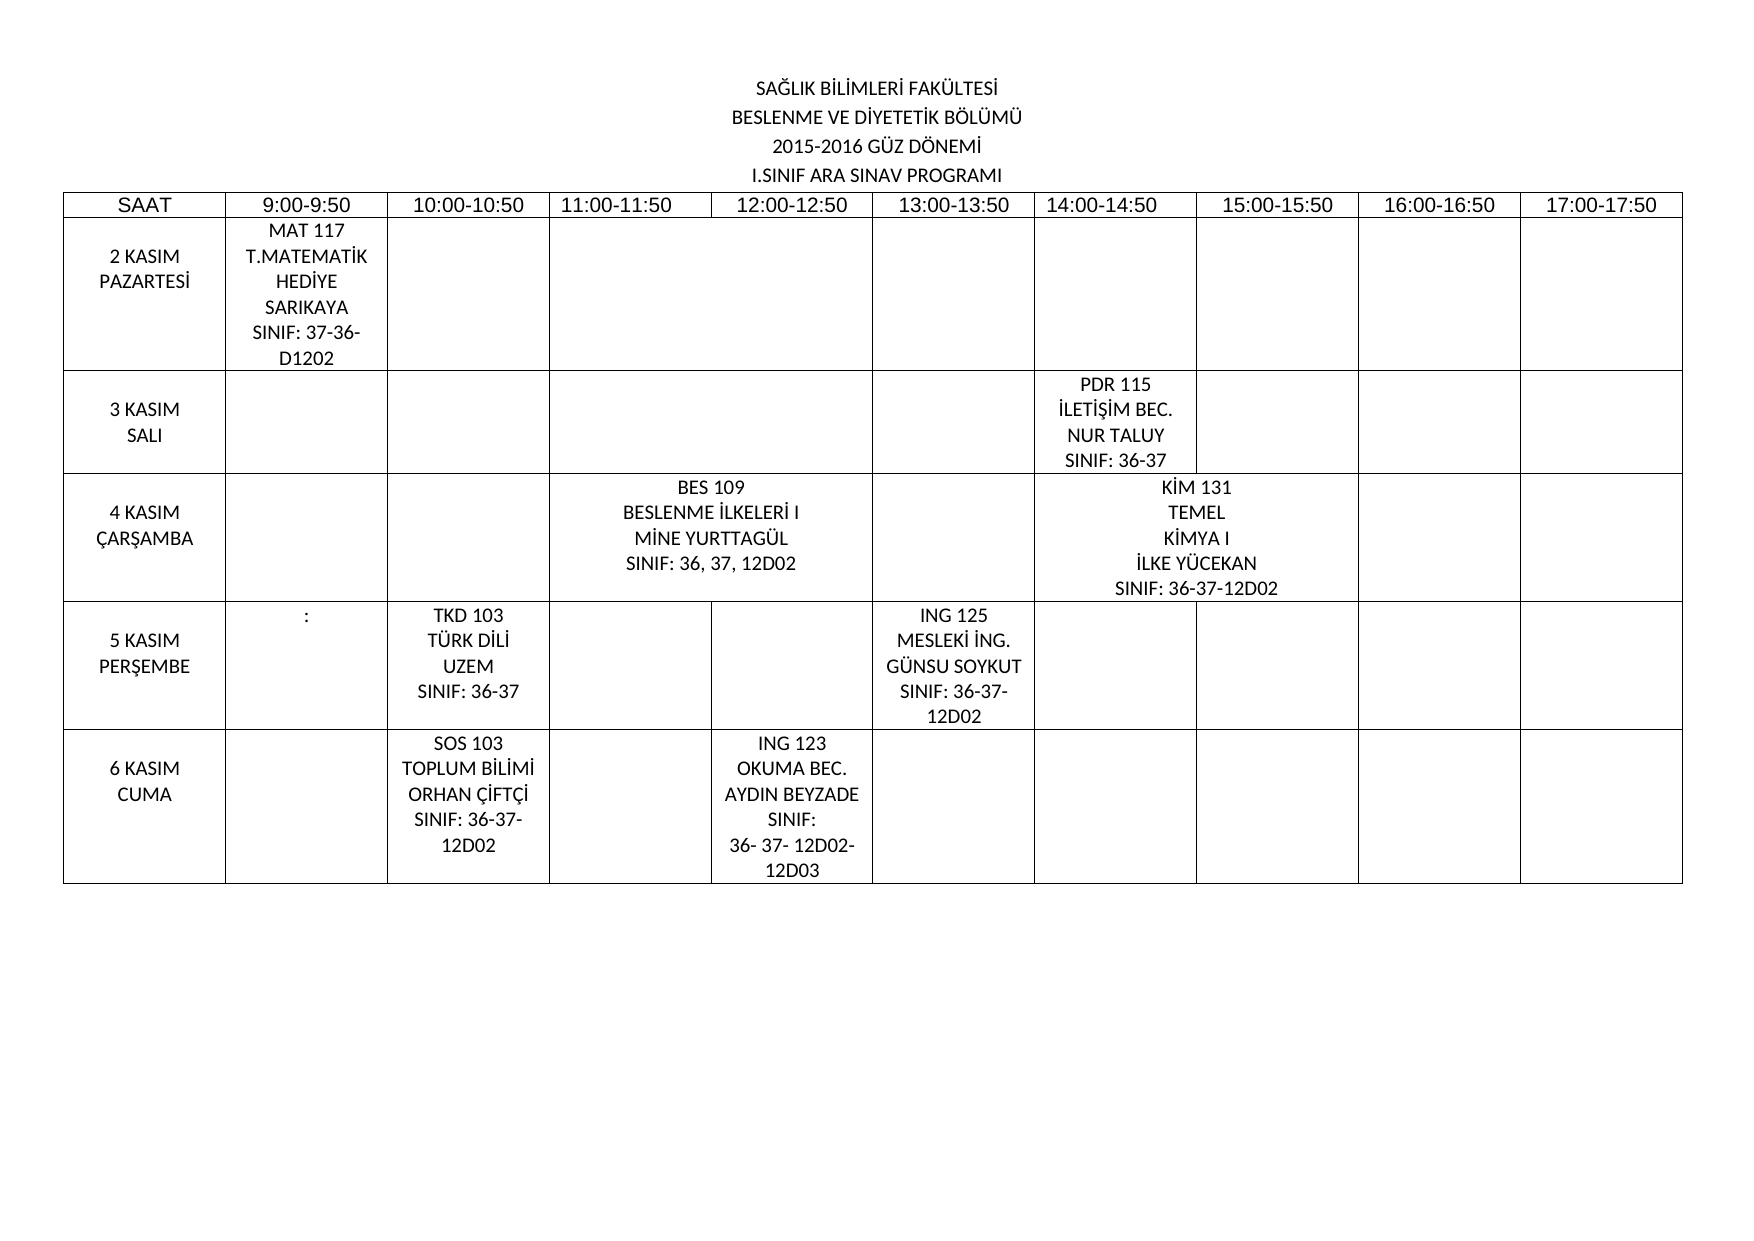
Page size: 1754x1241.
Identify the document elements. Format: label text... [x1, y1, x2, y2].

table_cell [1359, 602, 1520, 729]
table_cell [1521, 371, 1682, 473]
table_cell [1359, 371, 1520, 473]
table_cell [873, 371, 1034, 473]
table_header 12:00-12:50 [712, 193, 872, 217]
table_cell [1197, 218, 1358, 370]
table_header 13:00-13:50 [873, 193, 1034, 217]
table_header 14:00-14:50 [1035, 193, 1196, 217]
table_header 9:00-9:50 [226, 193, 387, 217]
table_header 17:00-17:50 [1521, 193, 1682, 217]
table_cell TKD 103 TÜRK DİLİ UZEM SINIF: 36-37 [388, 602, 549, 729]
table_cell [550, 602, 711, 729]
table_cell [1197, 602, 1358, 729]
table_cell [1197, 730, 1358, 883]
table_cell [1359, 474, 1520, 601]
table_cell [873, 730, 1034, 883]
table_cell [1359, 730, 1520, 883]
table_cell [388, 371, 549, 473]
text I.SINIF ARA SINAV PROGRAMI [75, 162, 1679, 188]
table_cell [1359, 218, 1520, 370]
table_cell BES 109 BESLENME İLKELERİ I MİNE YURTTAGÜL SINIF: 36, 37, 12D02 [550, 474, 872, 601]
table_cell [388, 474, 549, 601]
table_cell [873, 218, 1034, 370]
table_cell : [226, 602, 387, 729]
table_cell [1521, 474, 1682, 601]
table_header 16:00-16:50 [1359, 193, 1520, 217]
table_cell [1035, 730, 1196, 883]
table_cell ING 125 MESLEKİ İNG. GÜNSU SOYKUT SINIF: 36-37-12D02 [873, 602, 1034, 729]
table_cell [1035, 602, 1196, 729]
table_cell PDR 115 İLETİŞİM BEC. NUR TALUY SINIF: 36-37 [1035, 371, 1196, 473]
text 2015-2016 GÜZ DÖNEMİ [75, 133, 1679, 159]
table_cell [873, 474, 1034, 601]
table_cell [1035, 218, 1196, 370]
table_cell [226, 371, 387, 473]
table_cell [1197, 371, 1358, 473]
table_cell [550, 218, 872, 370]
table_cell KİM 131 TEMEL KİMYA I İLKE YÜCEKAN SINIF: 36-37-12D02 [1035, 474, 1358, 601]
table_cell SOS 103 TOPLUM BİLİMİ ORHAN ÇİFTÇİ SINIF: 36-37-12D02 [388, 730, 549, 883]
text BESLENME VE DİYETETİK BÖLÜMÜ [75, 104, 1679, 129]
table_header 10:00-10:50 [388, 193, 549, 217]
table_cell [1521, 218, 1682, 370]
table_cell 2 KASIM PAZARTESİ [64, 218, 225, 370]
table_cell [226, 730, 387, 883]
table_header 11:00-11:50 [550, 193, 711, 217]
table_cell 6 KASIM CUMA [64, 730, 225, 883]
table_cell 4 KASIM ÇARŞAMBA [64, 474, 225, 601]
table_cell [1521, 602, 1682, 729]
table_cell [1521, 730, 1682, 883]
table_cell [226, 474, 387, 601]
table_cell 3 KASIM SALI [64, 371, 225, 473]
table_cell [550, 371, 872, 473]
table_cell [550, 730, 711, 883]
table_cell 5 KASIM PERŞEMBE [64, 602, 225, 729]
table_cell ING 123 OKUMA BEC. AYDIN BEYZADE SINIF: 36- 37- 12D02- 12D03 [712, 730, 872, 883]
text SAĞLIK BİLİMLERİ FAKÜLTESİ [75, 75, 1679, 100]
table_cell MAT 117 T.MATEMATİK HEDİYE SARIKAYA SINIF: 37-36- D1202 [226, 218, 387, 370]
table_header 15:00-15:50 [1197, 193, 1358, 217]
table_cell [712, 602, 872, 729]
table_cell [388, 218, 549, 370]
table_header SAAT [64, 193, 225, 217]
